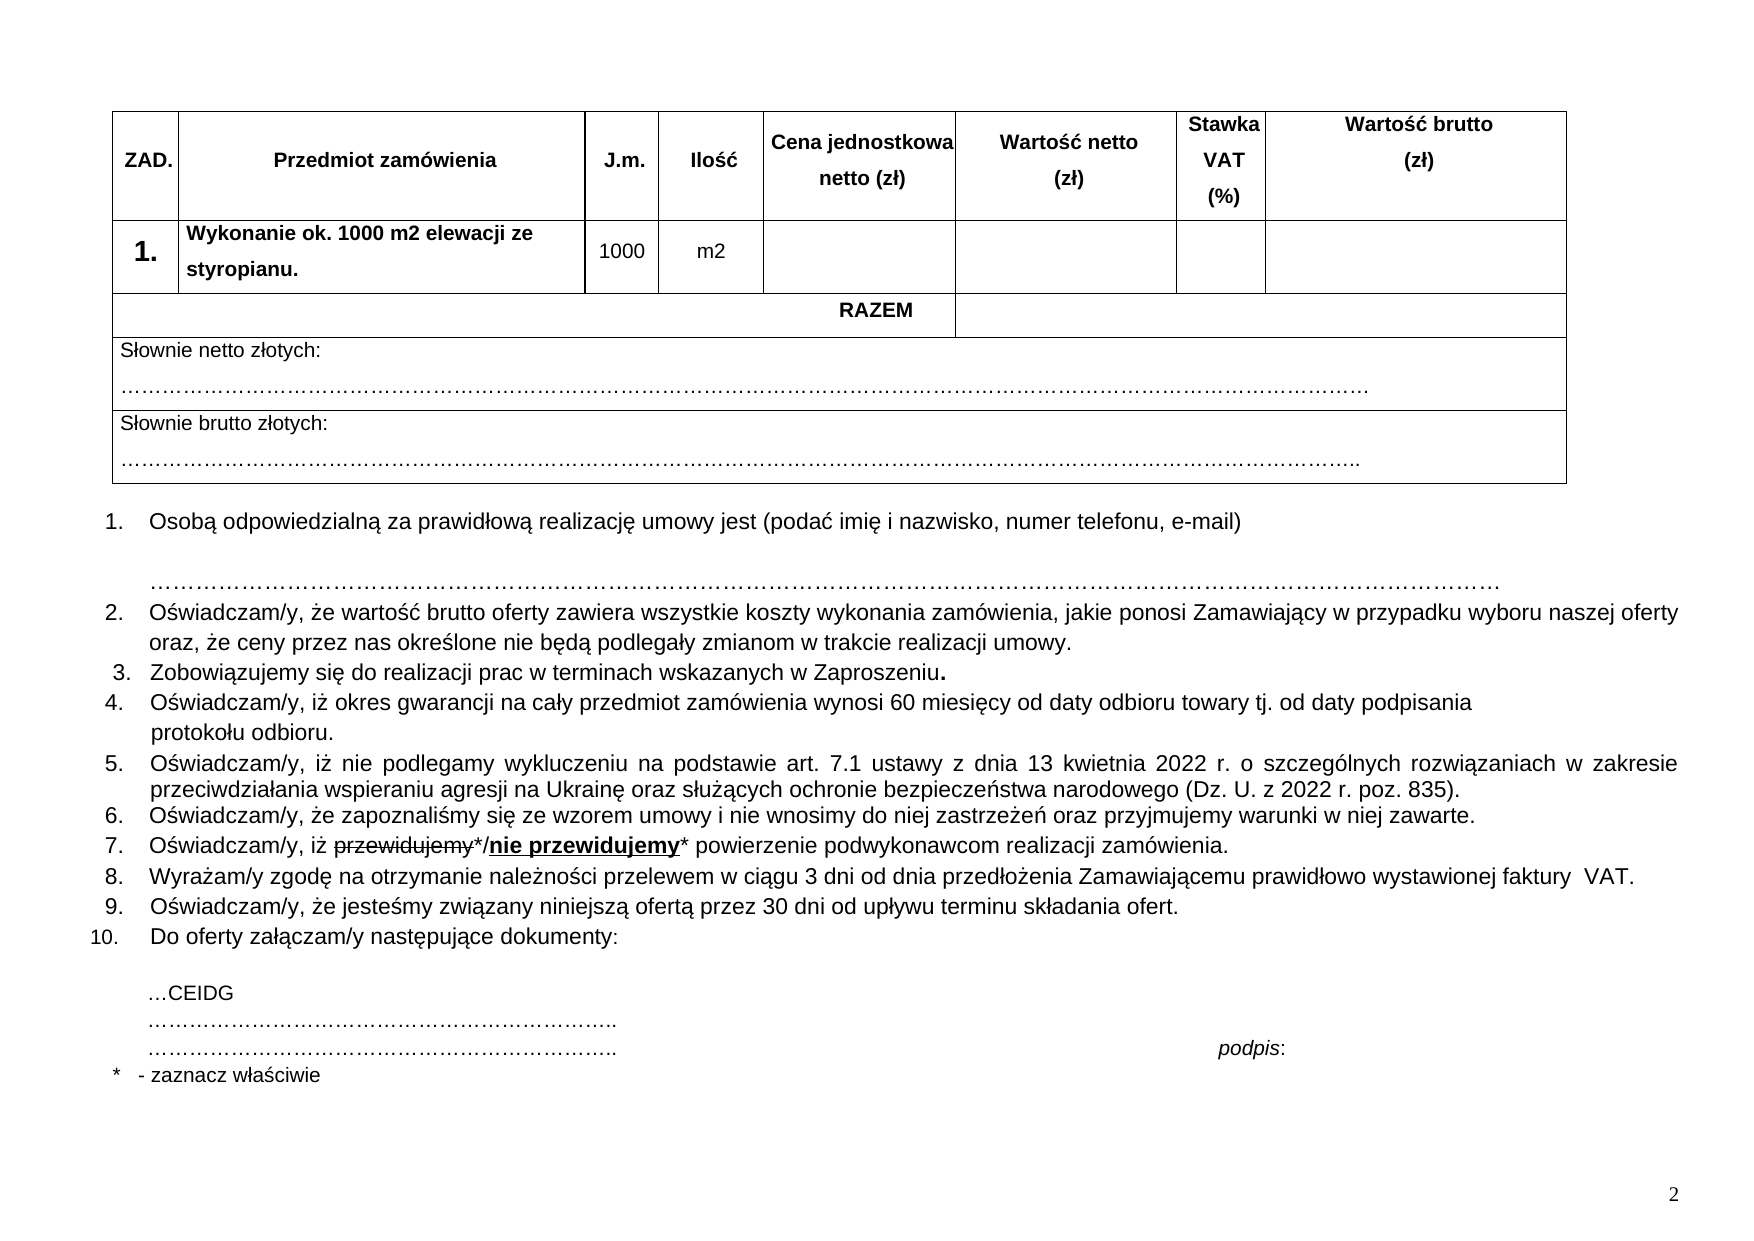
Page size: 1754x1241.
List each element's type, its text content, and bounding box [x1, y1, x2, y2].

table_cell m2 [659, 221, 763, 293]
list Osobą odpowiedzialną za prawidłową realizację umowy jest (podać imię i nazwisko, numer telefonu, e-mail) …………………………………………………………………………………………………………………………………………………………… [104, 508, 1679, 594]
table_cell [956, 221, 1176, 293]
table_header ZAD. [113, 112, 178, 220]
list Oświadczam/y, iż okres gwarancji na cały przedmiot zamówienia wynosi 60 miesięcy od daty odbioru towary tj. od daty podpisania [104, 689, 1679, 715]
list Oświadczam/y, iż przewidujemy*/nie przewidujemy* powierzenie podwykonawcom realizacji zamówienia. [104, 832, 1679, 859]
table_cell RAZEM [113, 294, 955, 337]
table_cell [1177, 221, 1265, 293]
list Oświadczam/y, iż nie podlegamy wykluczeniu na podstawie art. 7.1 ustawy z dnia 13 kwietnia 2022 r. o szczególnych rozwiązaniach w zakresie przeciwdziałania wspieraniu agresji na Ukrainę oraz służących ochronie bezpieczeństwa narodowego (Dz. U. z 2022 r. poz. 835). [104, 749, 1679, 802]
table_cell 1. [113, 221, 178, 293]
table_cell Wykonanie ok. 1000 m2 elewacji ze styropianu. [179, 221, 584, 293]
table_cell Słownie netto złotych:……………………………………………………………………………………………………………………………………………………………… [113, 338, 1566, 410]
list Oświadczam/y, że wartość brutto oferty zawiera wszystkie koszty wykonania zamówienia, jakie ponosi Zamawiający w przypadku wyboru naszej oferty oraz, że ceny przez nas określone nie będą podlegały zmianom w trakcie realizacji umowy. [104, 598, 1679, 655]
list Oświadczam/y, że jesteśmy związany niniejszą ofertą przez 30 dni od upływu terminu składania ofert. [104, 893, 1679, 919]
list Oświadczam/y, że zapoznaliśmy się ze wzorem umowy i nie wnosimy do niej zastrzeżeń oraz przyjmujemy warunki w niej zawarte. [104, 802, 1679, 828]
table_header Ilość [659, 112, 763, 220]
table_header Wartość netto (zł) [956, 112, 1176, 220]
table_cell [956, 294, 1566, 337]
table_header Wartość brutto (zł) [1266, 112, 1566, 220]
table_cell Słownie brutto złotych:…………………………………………………………………………………………………………………………………………………………….. [113, 411, 1566, 483]
list Zobowiązujemy się do realizacji prac w terminach wskazanych w Zaproszeniu. [112, 659, 1679, 685]
table_header Przedmiot zamówienia [179, 112, 584, 220]
list Wyrażam/y zgodę na otrzymanie należności przelewem w ciągu 3 dni od dnia przedłożenia Zamawiającemu prawidłowo wystawionej faktury VAT. [104, 863, 1679, 889]
table_header Cena jednostkowa netto (zł) [764, 112, 955, 220]
table_header Stawka VAT (%) [1177, 112, 1265, 220]
table_cell [1266, 221, 1566, 293]
list Do oferty załączam/y następujące dokumenty: …CEIDG ………………………………………………………….. ………………………………………………………….. podpis: * - zaznacz właściwie [90, 923, 1679, 1114]
text protokołu odbioru. [112, 719, 1679, 746]
table_cell 1000 [586, 221, 658, 293]
table_header J.m. [586, 112, 658, 220]
table_cell [764, 221, 955, 293]
